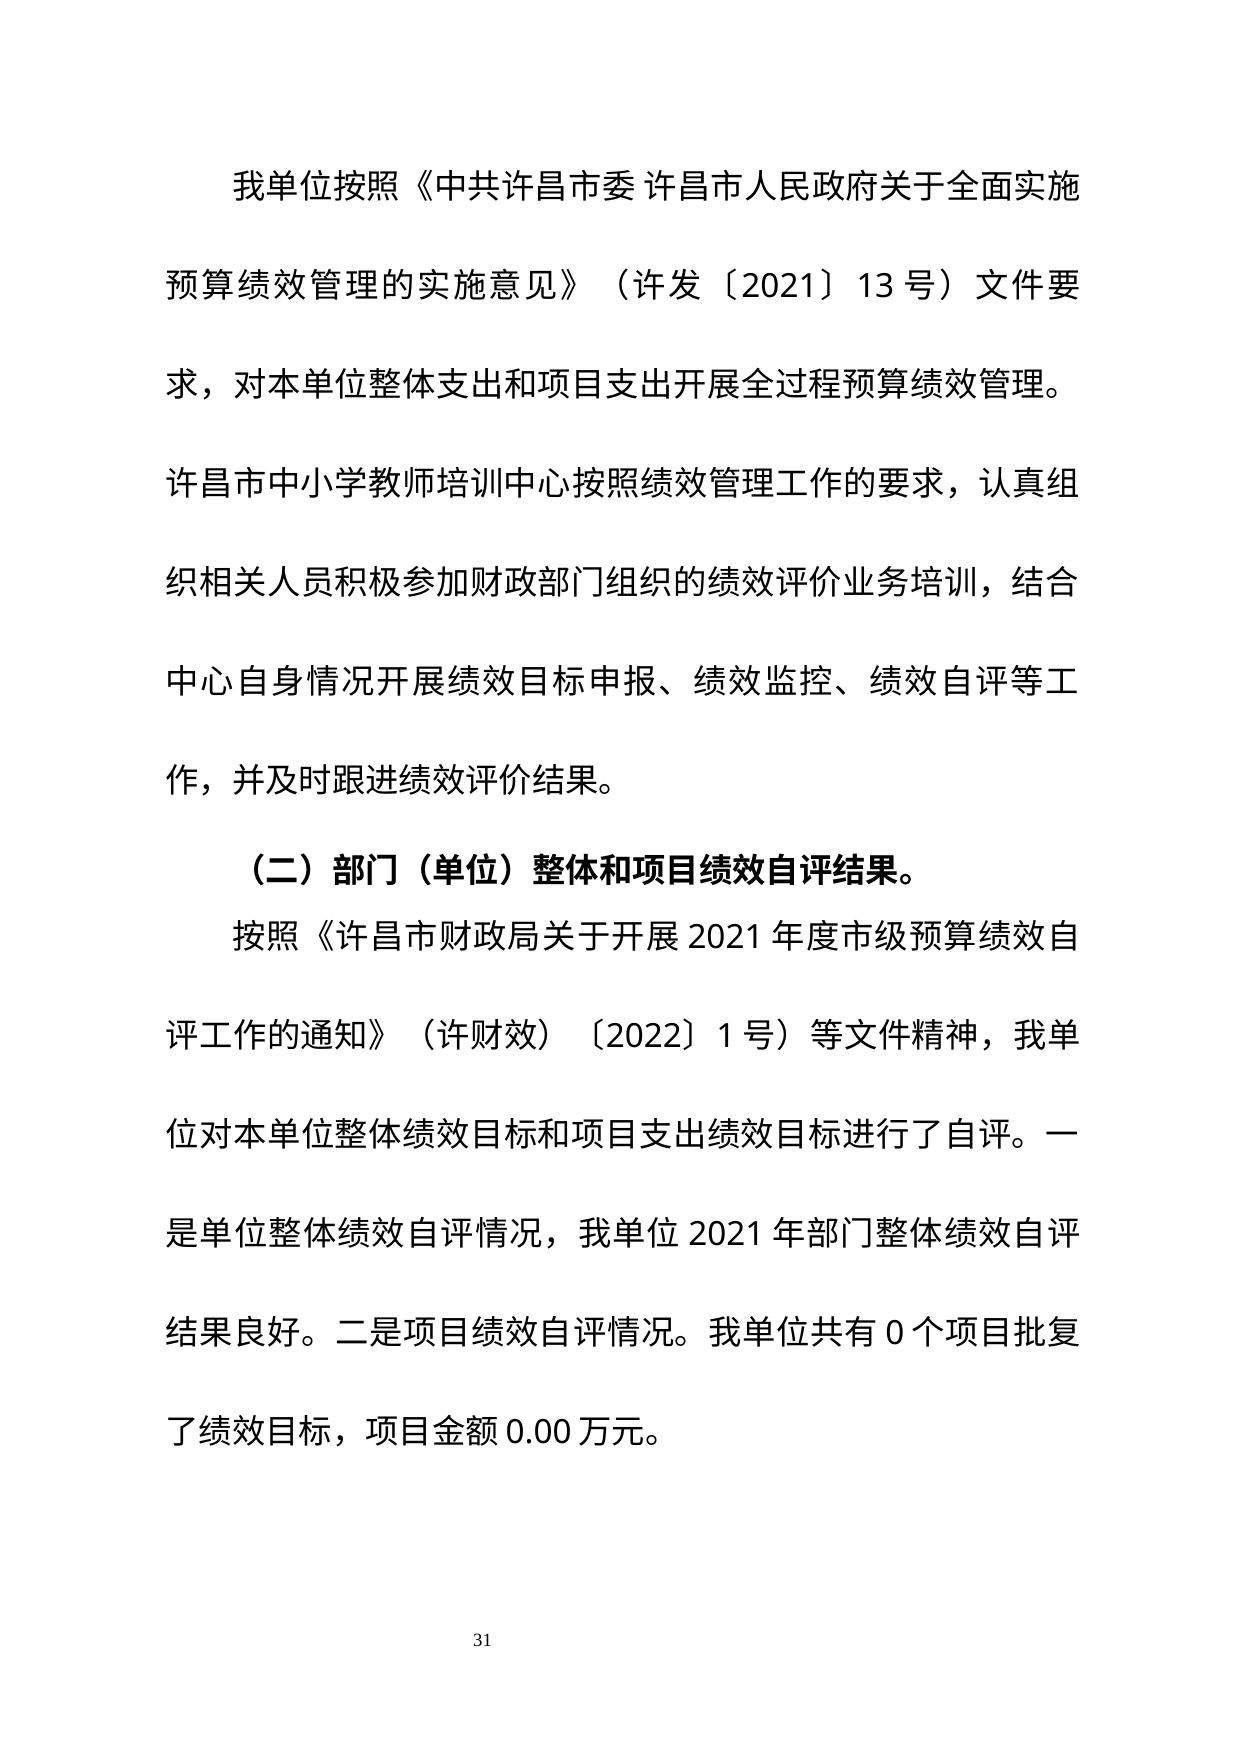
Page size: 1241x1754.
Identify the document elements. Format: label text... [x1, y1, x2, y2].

text 我单位按照《中共许昌市委 许昌市人民政府关于全面实施预算绩效管理的实施意见》（许发〔2021〕13号）文件要求，对本单位整体支出和项目支出开展全过程预算绩效管理。许昌市中小学教师培训中心按照绩效管理工作的要求，认真组织相关人员积极参加财政部门组织的绩效评价业务培训，结合中心自身情况开展绩效目标申报、绩效监控、绩效自评等工作，并及时跟进绩效评价结果。 [165, 151, 1081, 811]
text 按照《许昌市财政局关于开展2021年度市级预算绩效自评工作的通知》（许财效）〔2022〕1号）等文件精神，我单位对本单位整体绩效目标和项目支出绩效目标进行了自评。一是单位整体绩效自评情况，我单位2021年部门整体绩效自评结果良好。二是项目绩效自评情况。我单位共有0个项目批复了绩效目标，项目金额0.00万元。 [165, 901, 1081, 1462]
text （二）部门（单位）整体和项目绩效自评结果。 [165, 835, 1081, 901]
